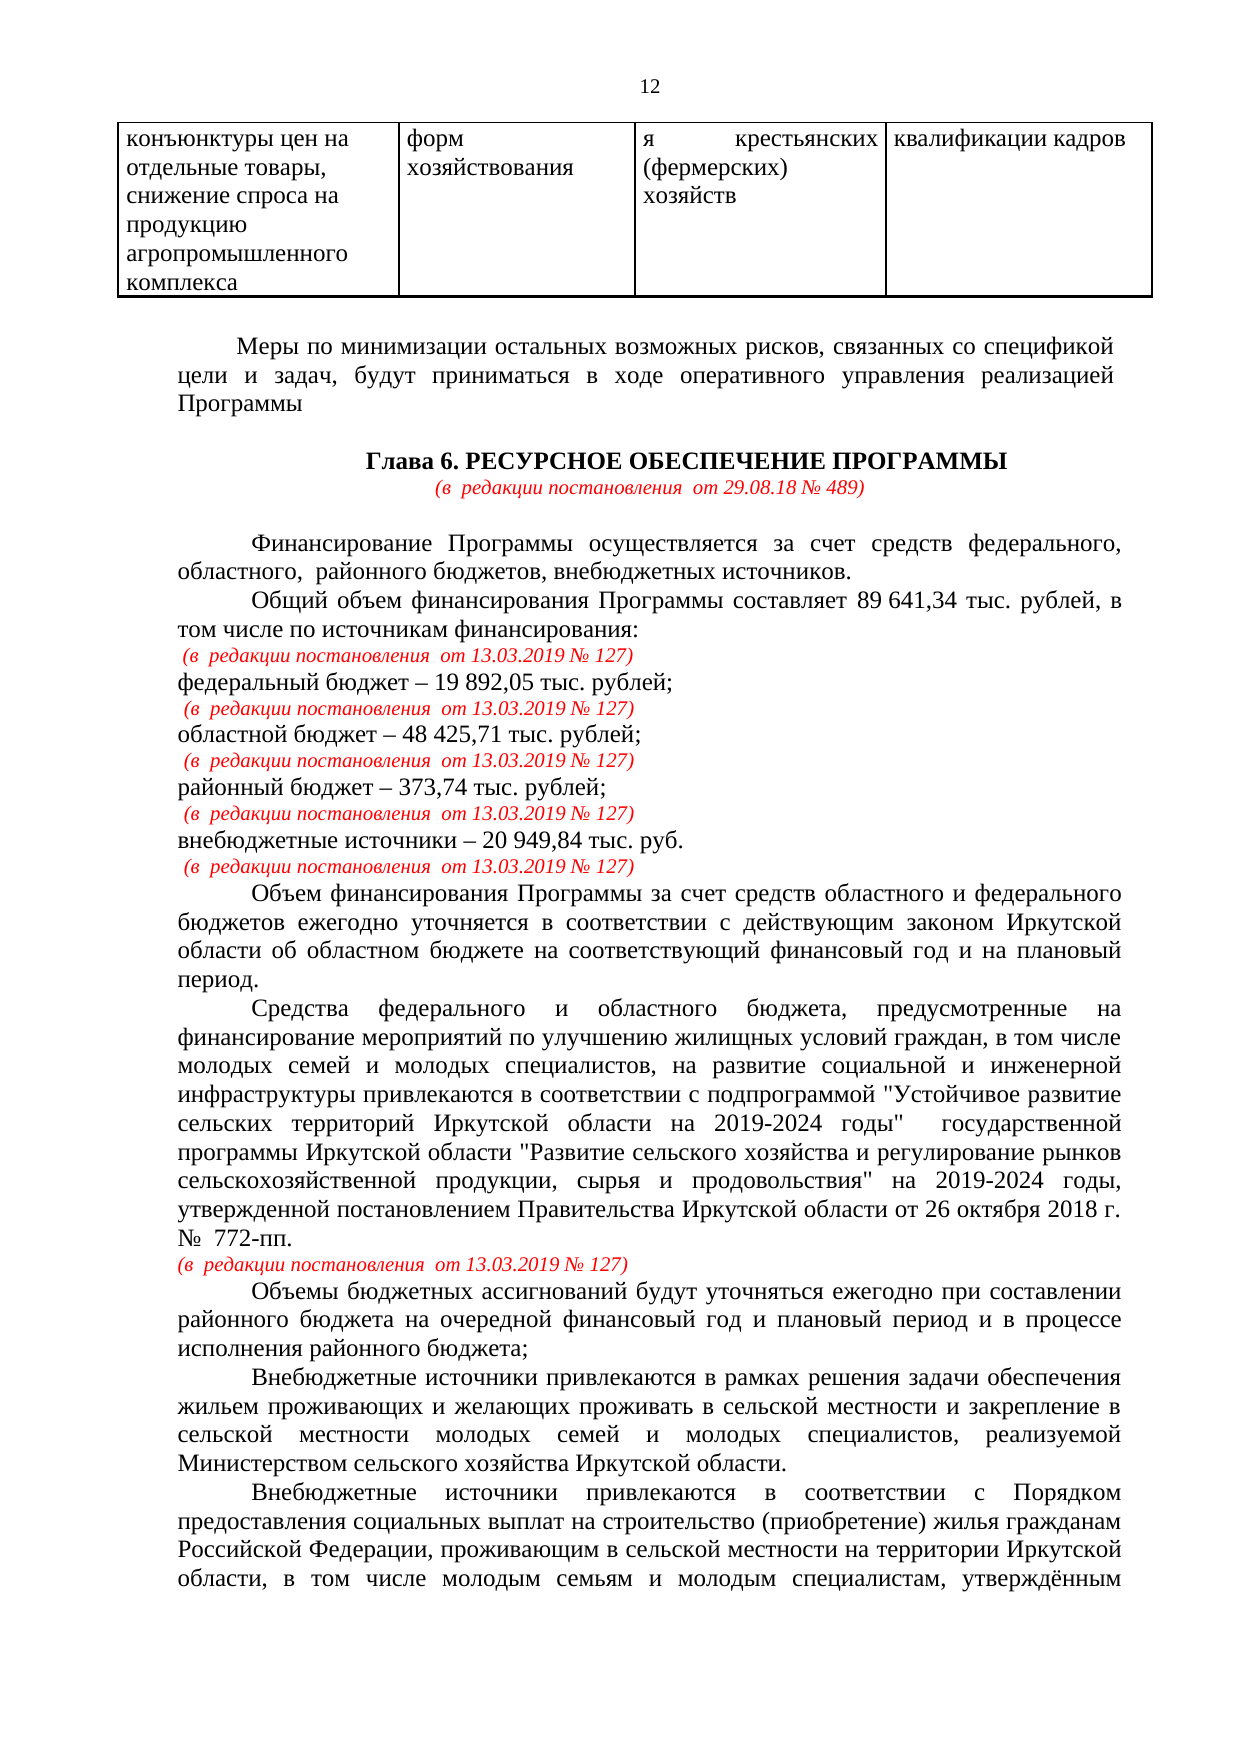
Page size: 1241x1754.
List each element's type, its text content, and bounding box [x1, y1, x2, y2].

text районный бюджет – 373,74 тыс. рублей; [177, 772, 1122, 801]
text (в редакции постановления от 13.03.2019 № 127) [177, 801, 1122, 825]
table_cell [636, 123, 885, 295]
text Глава 6. РЕСУРСНОЕ ОБЕСПЕЧЕНИЕ ПРОГРАММЫ [177, 446, 1122, 475]
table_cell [887, 123, 1151, 295]
text областной бюджет – 48 425,71 тыс. рублей; [177, 719, 1122, 748]
text (в редакции постановления от 29.08.18 № 489) [177, 475, 1122, 499]
text Объем финансирования Программы за счет средств областного и федерального бюджетов ежегодно уточняется в соответствии с действующим законом Иркутской области об областном бюджете на соответствующий финансовый год и на плановый период. [177, 878, 1122, 993]
text федеральный бюджет – 19 892,05 тыс. рублей; [177, 667, 1122, 695]
text (в редакции постановления от 13.03.2019 № 127) [177, 643, 1122, 667]
text (в редакции постановления от 13.03.2019 № 127) [177, 748, 1122, 772]
text Объемы бюджетных ассигнований будут уточняться ежегодно при составлении районного бюджета на очередной финансовый год и плановый период и в процессе исполнения районного бюджета; [177, 1276, 1122, 1362]
text Общий объем финансирования Программы составляет 89 641,34 тыс. рублей, в том числе по источникам финансирования: [177, 585, 1122, 643]
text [177, 1477, 1122, 1592]
text Меры по минимизации остальных возможных рисков, связанных со спецификой цели и задач, будут приниматься в ходе оперативного управления реализацией Программы [177, 331, 1115, 417]
text Средства федерального и областного бюджета, предусмотренные на финансирование мероприятий по улучшению жилищных условий граждан, в том числе молодых семей и молодых специалистов, на развитие социальной и инженерной инфраструктуры привлекаются в соответствии с подпрограммой "Устойчивое развитие сельских территорий Иркутской области на 2019-2024 годы" государственной программы Иркутской области "Развитие сельского хозяйства и регулирование рынков сельскохозяйственной продукции, сырья и продовольствия" на 2019-2024 годы, утвержденной постановлением Правительства Иркутской области от 26 октября 2018 г. № 772-пп. [177, 993, 1122, 1252]
text (в редакции постановления от 13.03.2019 № 127) [177, 1252, 1122, 1276]
text Финансирование Программы осуществляется за счет средств федерального, областного, районного бюджетов, внебюджетных источников. [177, 528, 1122, 585]
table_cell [400, 123, 634, 295]
text внебюджетные источники – 20 949,84 тыс. руб. [177, 825, 1122, 854]
text (в редакции постановления от 13.03.2019 № 127) [177, 854, 1122, 878]
text (в редакции постановления от 13.03.2019 № 127) [177, 695, 1122, 719]
text Внебюджетные источники привлекаются в рамках решения задачи обеспечения жильем проживающих и желающих проживать в сельской местности и закрепление в сельской местности молодых семей и молодых специалистов, реализуемой Министерством сельского хозяйства Иркутской области. [177, 1362, 1122, 1477]
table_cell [119, 123, 398, 295]
